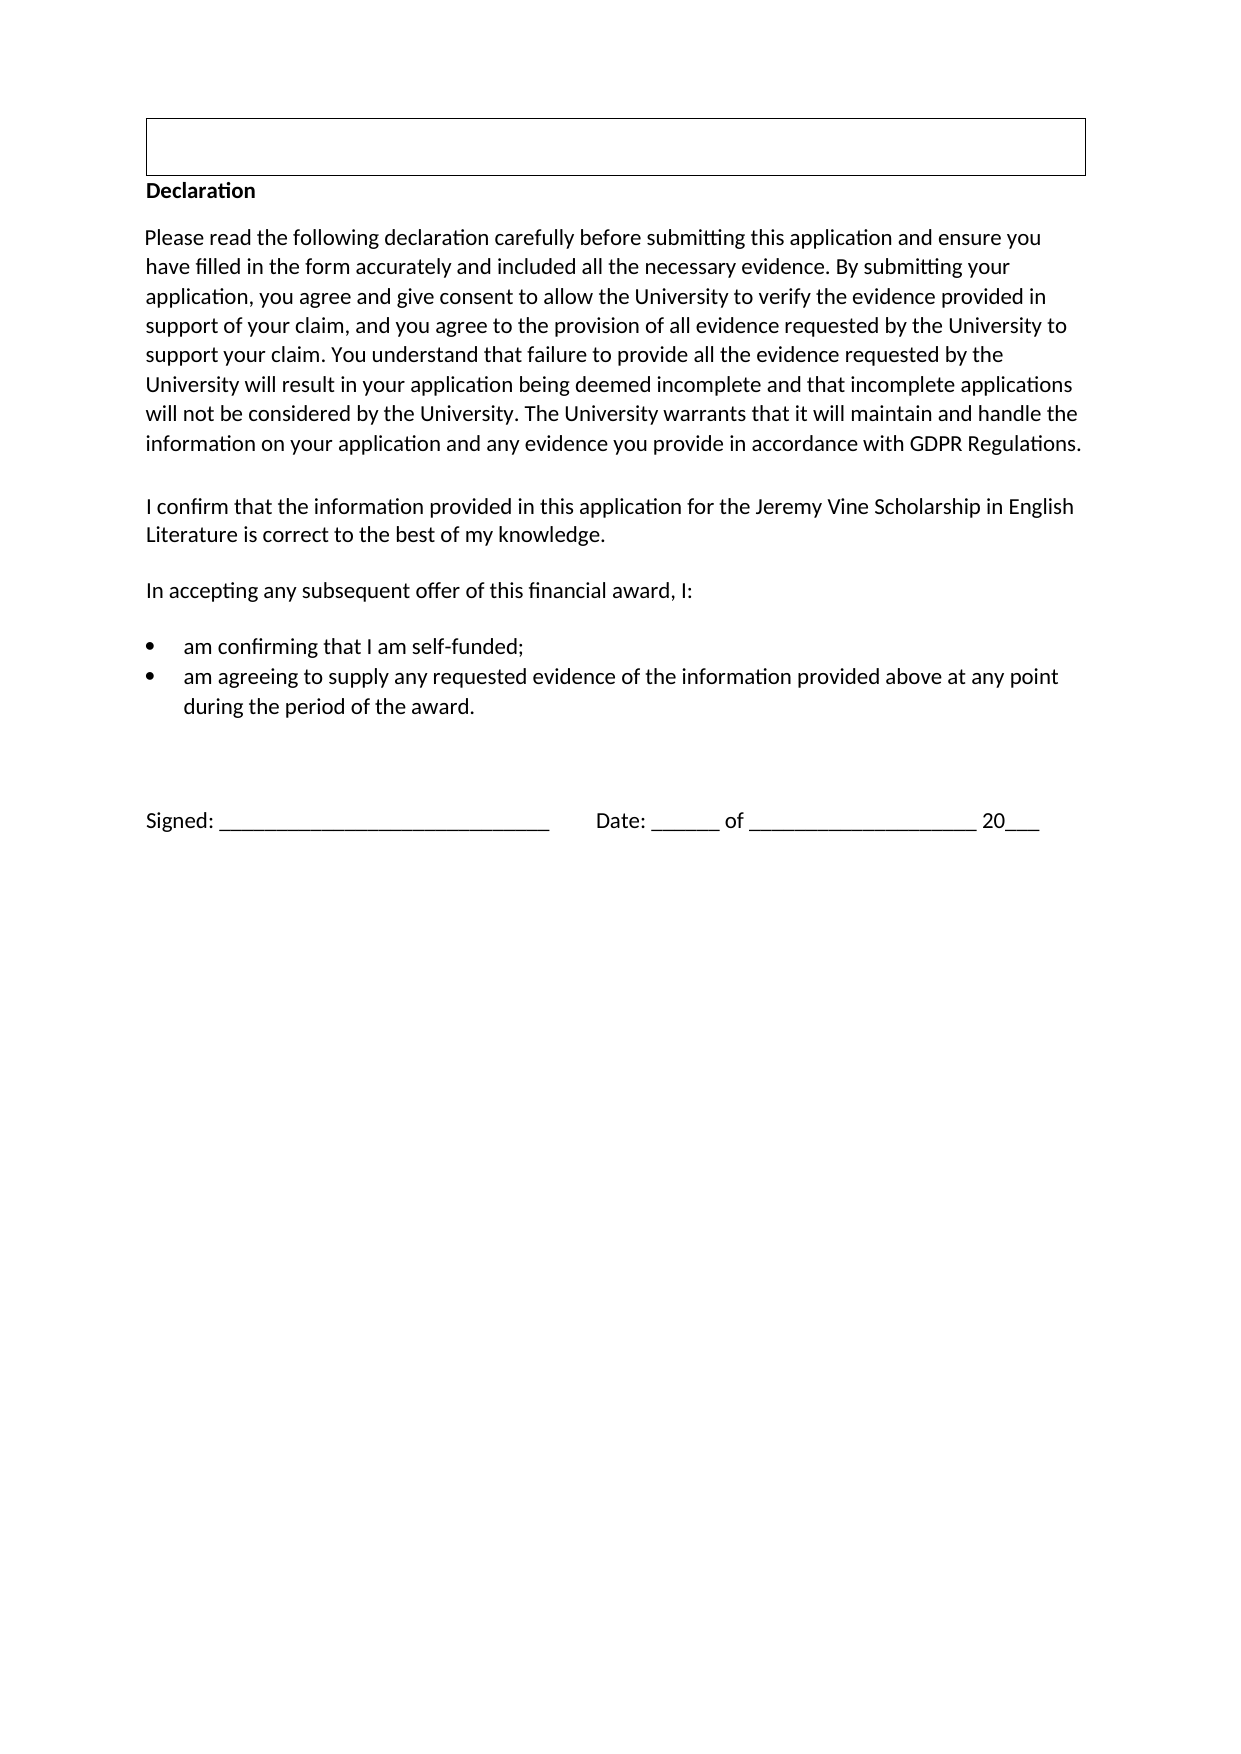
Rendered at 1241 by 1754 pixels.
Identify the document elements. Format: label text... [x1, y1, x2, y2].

text Please read the following declaration carefully before submitting this application and ensure you have filled in the form accurately and included all the necessary evidence. By submitting your application, you agree and give consent to allow the University to verify the evidence provided in support of your claim, and you agree to the provision of all evidence requested by the University to support your claim. You understand that failure to provide all the evidence requested by the University will result in your application being deemed incomplete and that incomplete applications will not be considered by the University. The University warrants that it will maintain and handle the information on your application and any evidence you provide in accordance with GDPR Regulations. [144, 223, 1090, 457]
list am agreeing to supply any requested evidence of the information provided above at any point during the period of the award. [146, 662, 1092, 720]
text In accepting any subsequent offer of this financial award, I: [146, 576, 1092, 604]
list am confirming that I am self-funded; [146, 632, 1092, 660]
text Declaration [146, 176, 1092, 204]
table_cell [147, 119, 1085, 175]
text I confirm that the information provided in this application for the Jeremy Vine Scholarship in English Literature is correct to the best of my knowledge. [146, 492, 1092, 548]
text Signed: _____________________________ Date: ______ of ____________________ 20___ [146, 807, 1092, 835]
